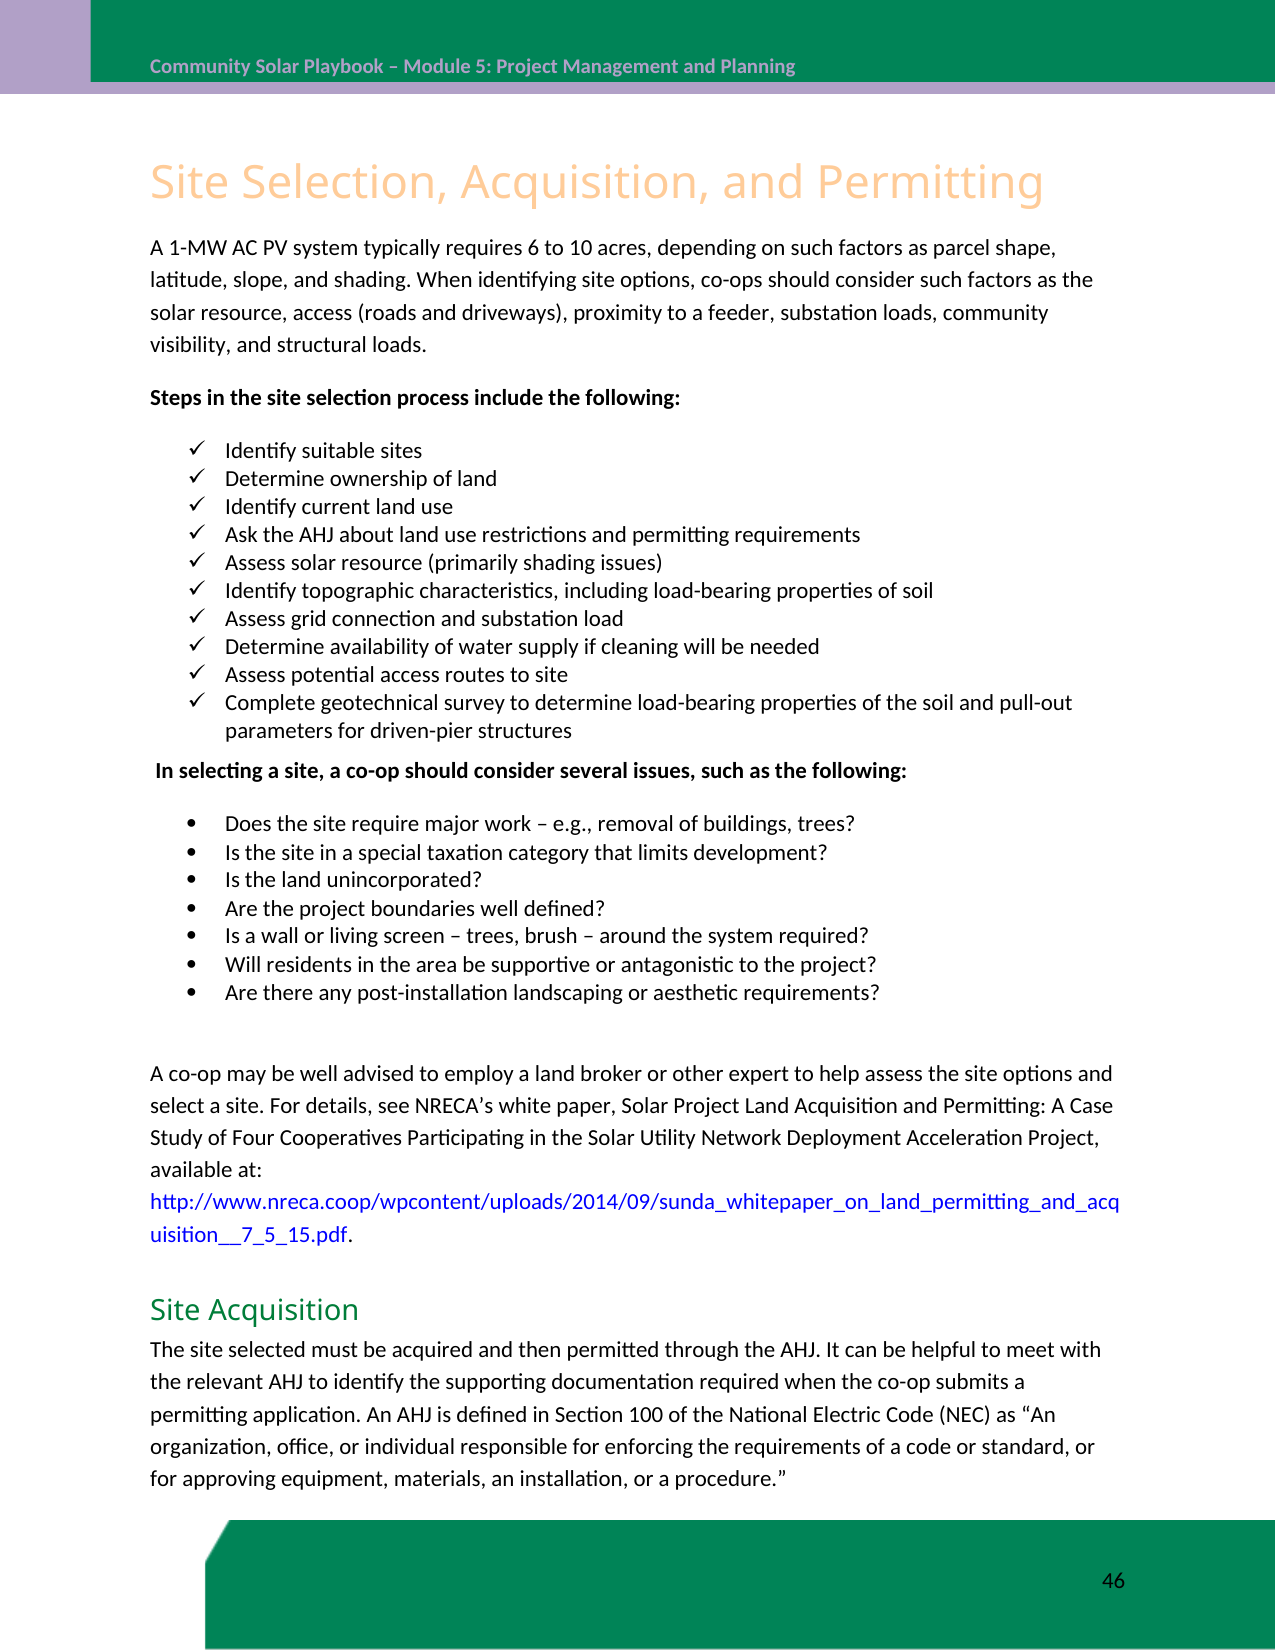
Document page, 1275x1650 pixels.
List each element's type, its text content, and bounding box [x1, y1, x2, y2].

list Are the project boundaries well defined? [187, 894, 1125, 922]
list Will residents in the area be supportive or antagonistic to the project? [187, 950, 1125, 978]
list Assess potential access routes to site [187, 660, 1125, 688]
list Ask the AHJ about land use restrictions and permitting requirements [187, 520, 1125, 548]
text A 1-MW AC PV system typically requires 6 to 10 acres, depending on such factors as parcel shape, latitude, slope, and shading. When identifying site options, co-ops should consider such factors as the solar resource, access (roads and driveways), proximity to a feeder, substation loads, community visibility, and structural loads. [150, 233, 1125, 358]
list Is the land unincorporated? [187, 866, 1125, 894]
list Does the site require major work – e.g., removal of buildings, trees? [187, 809, 1125, 838]
text A co-op may be well advised to employ a land broker or other expert to help assess the site options and select a site. For details, see NRECA’s white paper, Solar Project Land Acquisition and Permitting: A Case Study of Four Cooperatives Participating in the Solar Utility Network Deployment Acceleration Project, available at: http://www.nreca.coop/wpcontent/uploads/2014/09/sunda_whitepaper_on_land_permitting_and_acquisition__7_5_15.pdf. [150, 1059, 1125, 1248]
list Assess grid connection and substation load [187, 604, 1125, 632]
picture [204, 1520, 1275, 1650]
list Identify topographic characteristics, including load-bearing properties of soil [187, 576, 1125, 604]
list Complete geotechnical survey to determine load-bearing properties of the soil and pull-out parameters for driven-pier structures [187, 688, 1125, 744]
list Determine ownership of land [187, 464, 1125, 492]
text Steps in the site selection process include the following: [150, 383, 1125, 411]
subtitle Site Acquisition [150, 1289, 1125, 1329]
text The site selected must be acquired and then permitted through the AHJ. It can be helpful to meet with the relevant AHJ to identify the supporting documentation required when the co-op submits a permitting application. An AHJ is defined in Section 100 of the National Electric Code (NEC) as “An organization, office, or individual responsible for enforcing the requirements of a code or standard, or for approving equipment, materials, an installation, or a procedure.” [150, 1335, 1125, 1492]
list Are there any post-installation landscaping or aesthetic requirements? [187, 978, 1125, 1006]
list Assess solar resource (primarily shading issues) [187, 548, 1125, 576]
list Is a wall or living screen – trees, brush – around the system required? [187, 922, 1125, 950]
list Determine availability of water supply if cleaning will be needed [187, 632, 1125, 660]
list Identify current land use [187, 492, 1125, 520]
list Identify suitable sites [187, 436, 1125, 464]
subtitle Site Selection, Acquisition, and Permitting [150, 150, 1125, 212]
list Is the site in a special taxation category that limits development? [187, 838, 1125, 866]
text In selecting a site, a co-op should consider several issues, such as the following: [150, 757, 1125, 784]
